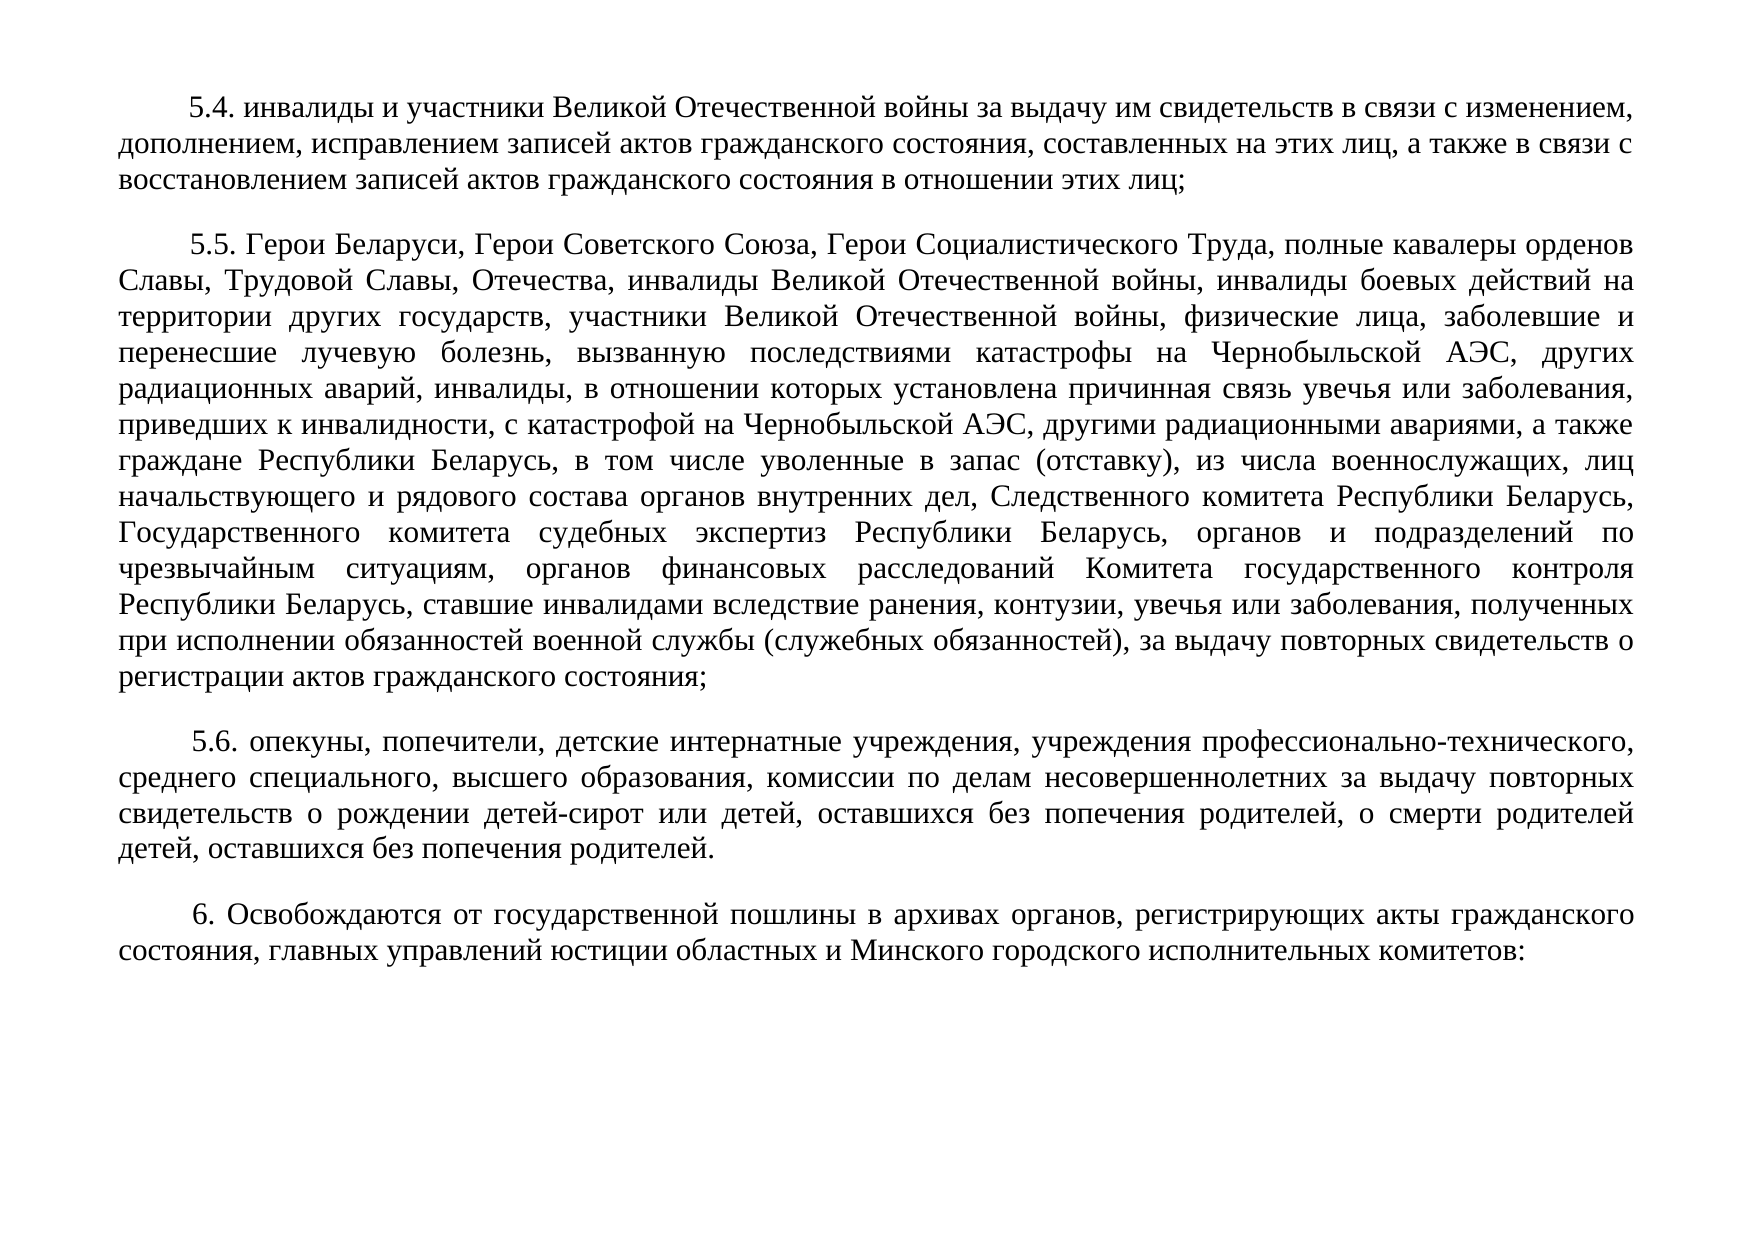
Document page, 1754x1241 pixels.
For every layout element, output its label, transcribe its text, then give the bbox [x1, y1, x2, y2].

text 5.6. опекуны, попечители, детские интернатные учреждения, учреждения профессионально-технического, среднего специального, высшего образования, комиссии по делам несовершеннолетних за выдачу повторных свидетельств о рождении детей-сирот или детей, оставшихся без попечения родителей, о смерти родителей детей, оставшихся без попечения родителей. [118, 722, 1636, 866]
text 6. Освобождаются от государственной пошлины в архивах органов, регистрирующих акты гражданского состояния, главных управлений юстиции областных и Минского городского исполнительных комитетов: [118, 895, 1636, 967]
text 5.4. инвалиды и участники Великой Отечественной войны за выдачу им свидетельств в связи с изменением, дополнением, исправлением записей актов гражданского состояния, составленных на этих лиц, а также в связи с восстановлением записей актов гражданского состояния в отношении этих лиц; [118, 89, 1636, 196]
text 5.5. Герои Беларуси, Герои Советского Союза, Герои Социалистического Труда, полные кавалеры орденов Славы, Трудовой Славы, Отечества, инвалиды Великой Отечественной войны, инвалиды боевых действий на территории других государств, участники Великой Отечественной войны, физические лица, заболевшие и перенесшие лучевую болезнь, вызванную последствиями катастрофы на Чернобыльской АЭС, других радиационных аварий, инвалиды, в отношении которых установлена причинная связь увечья или заболевания, приведших к инвалидности, с катастрофой на Чернобыльской АЭС, другими радиационными авариями, а также граждане Республики Беларусь, в том числе уволенные в запас (отставку), из числа военнослужащих, лиц начальствующего и рядового состава органов внутренних дел, Следственного комитета Республики Беларусь, Государственного комитета судебных экспертиз Республики Беларусь, органов и подразделений по чрезвычайным ситуациям, органов финансовых расследований Комитета государственного контроля Республики Беларусь, ставшие инвалидами вследствие ранения, контузии, увечья или заболевания, полученных при исполнении обязанностей военной службы (служебных обязанностей), за выдачу повторных свидетельств о регистрации актов гражданского состояния; [118, 226, 1636, 693]
